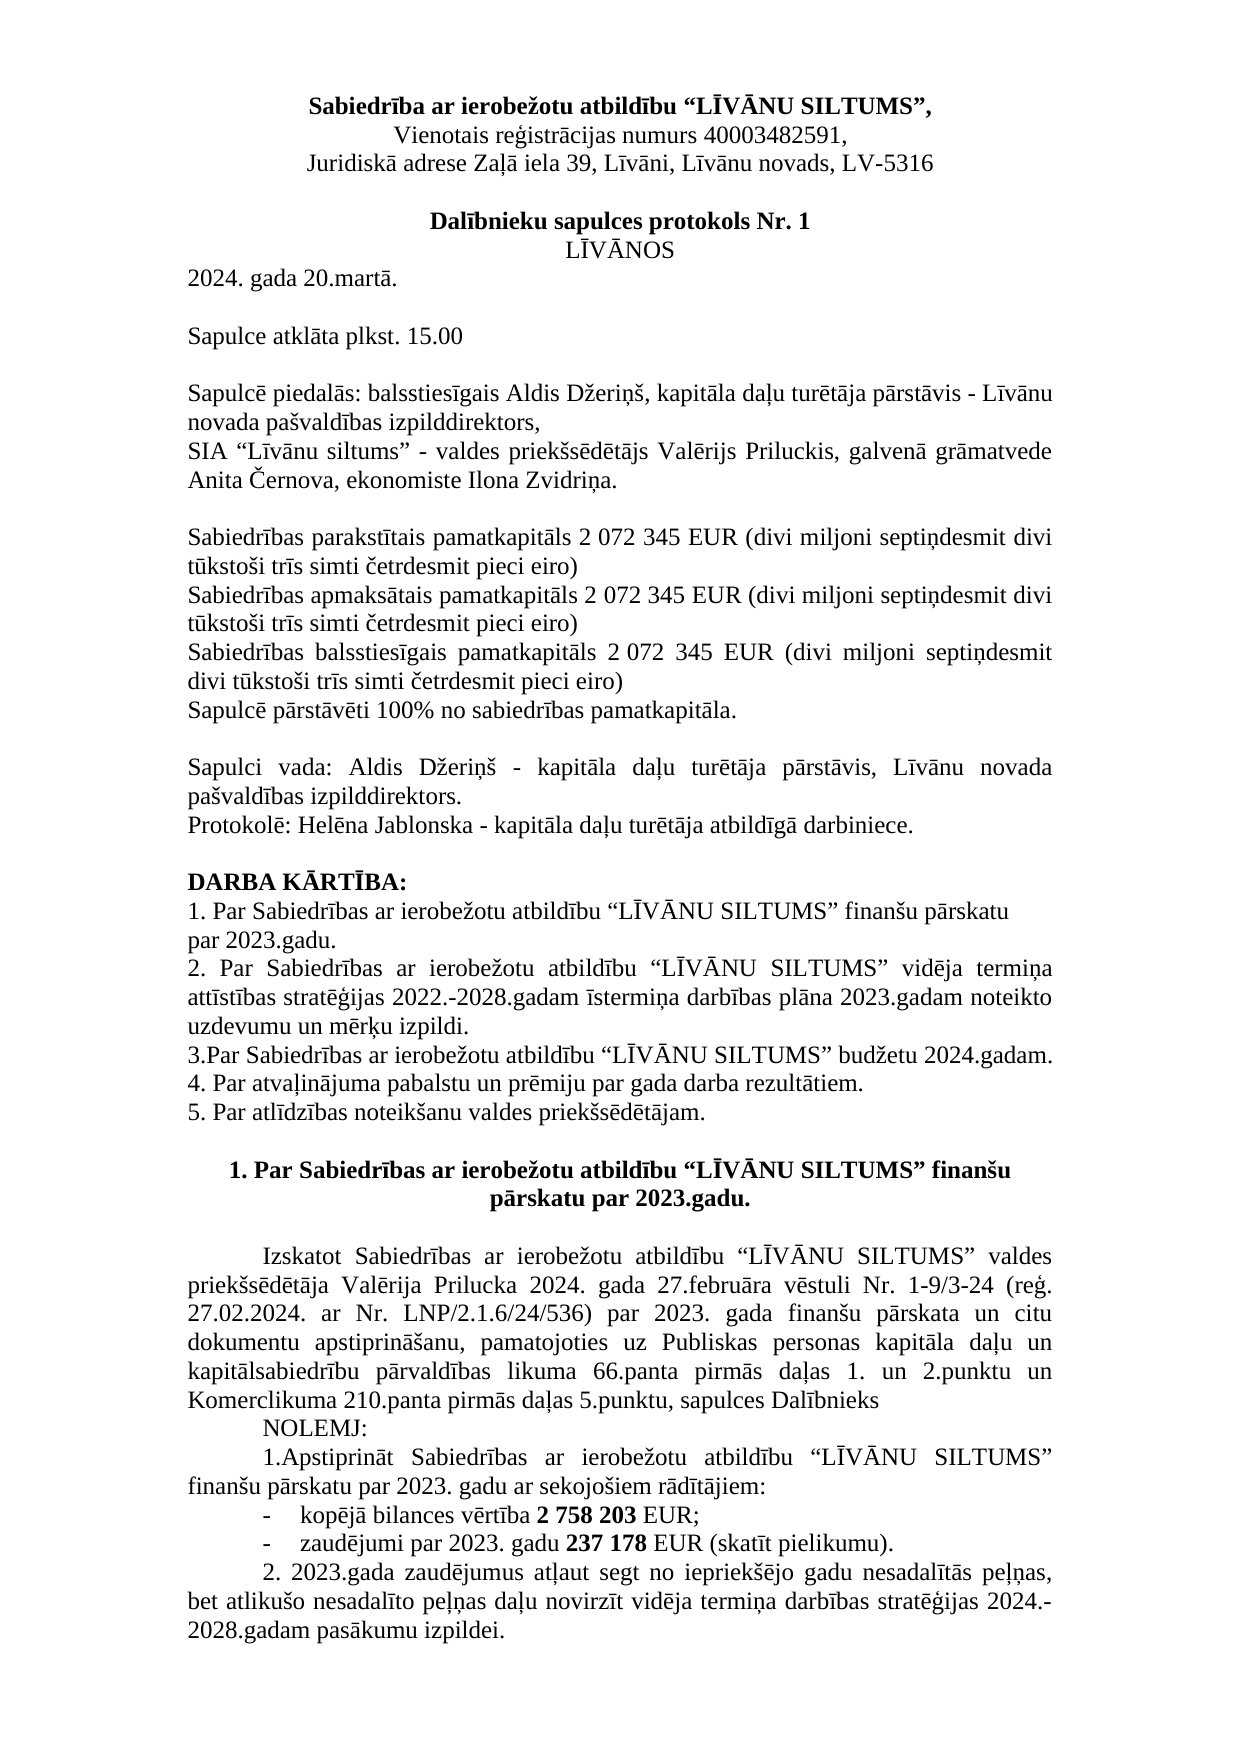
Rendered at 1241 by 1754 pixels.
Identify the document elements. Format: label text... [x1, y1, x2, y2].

text Protokolē: Helēna Jablonska - kapitāla daļu turētāja atbildīgā darbiniece. [187, 810, 1053, 838]
title Vienotais reģistrācijas numurs 40003482591, [187, 120, 1053, 148]
text Sabiedrības parakstītais pamatkapitāls 2 072 345 EUR (divi miljoni septiņdesmit divi tūkstoši trīs simti četrdesmit pieci eiro) [187, 522, 1053, 580]
text 2. Par Sabiedrības ar ierobežotu atbildību “LĪVĀNU SILTUMS” vidēja termiņa attīstības stratēģijas 2022.-2028.gadam īstermiņa darbības plāna 2023.gadam noteikto uzdevumu un mērķu izpildi. [187, 953, 1053, 1040]
text Sapulcē pārstāvēti 100% no sabiedrības pamatkapitāla. [187, 695, 1053, 723]
text Sapulcē piedalās: balsstiesīgais Aldis Džeriņš, kapitāla daļu turētāja pārstāvis - Līvānu novada pašvaldības izpilddirektors, [187, 378, 1053, 436]
text NOLEMJ: [187, 1413, 1053, 1442]
text Sapulci vada: Aldis Džeriņš - kapitāla daļu turētāja pārstāvis, Līvānu novada pašvaldības izpilddirektors. [187, 752, 1053, 810]
text 1.Apstiprināt Sabiedrības ar ierobežotu atbildību “LĪVĀNU SILTUMS” finanšu pārskatu par 2023. gadu ar sekojošiem rādītājiem: [187, 1442, 1053, 1500]
text 5. Par atlīdzības noteikšanu valdes priekšsēdētājam. [187, 1097, 1053, 1126]
text LĪVĀNOS [187, 235, 1053, 263]
text Dalībnieku sapulces protokols Nr. 1 [187, 206, 1053, 235]
text 3.Par Sabiedrības ar ierobežotu atbildību “LĪVĀNU SILTUMS” budžetu 2024.gadam. [187, 1040, 1053, 1068]
text Sabiedrības apmaksātais pamatkapitāls 2 072 345 EUR (divi miljoni septiņdesmit divi tūkstoši trīs simti četrdesmit pieci eiro) [187, 580, 1053, 637]
text 1. Par Sabiedrības ar ierobežotu atbildību “LĪVĀNU SILTUMS” finanšu pārskatu par 2023.gadu. [187, 1155, 1053, 1212]
text 1. Par Sabiedrības ar ierobežotu atbildību “LĪVĀNU SILTUMS” finanšu pārskatu par 2023.gadu. [187, 896, 1053, 953]
list zaudējumi par 2023. gadu 237 178 EUR (skatīt pielikumu). [262, 1528, 1053, 1557]
text SIA “Līvānu siltums” - valdes priekšsēdētājs Valērijs Priluckis, galvenā grāmatvede Anita Černova, ekonomiste Ilona Zvidriņa. [187, 436, 1053, 493]
text Juridiskā adrese Zaļā iela 39, Līvāni, Līvānu novads, LV-5316 [187, 148, 1053, 177]
text Izskatot Sabiedrības ar ierobežotu atbildību “LĪVĀNU SILTUMS” valdes priekšsēdētāja Valērija Prilucka 2024. gada 27.februāra vēstuli Nr. 1-9/3-24 (reģ. 27.02.2024. ar Nr. LNP/2.1.6/24/536) par 2023. gada finanšu pārskata un citu dokumentu apstiprināšanu, pamatojoties uz Publiskas personas kapitāla daļu un kapitālsabiedrību pārvaldības likuma 66.panta pirmās daļas 1. un 2.punktu un Komerclikuma 210.panta pirmās daļas 5.punktu, sapulces Dalībnieks [187, 1241, 1053, 1413]
text 2. 2023.gada zaudējumus atļaut segt no iepriekšējo gadu nesadalītās peļņas, bet atlikušo nesadalīto peļņas daļu novirzīt vidēja termiņa darbības stratēģijas 2024.-2028.gadam pasākumu izpildei. [187, 1557, 1053, 1643]
text Sabiedrības balsstiesīgais pamatkapitāls 2 072 345 EUR (divi miljoni septiņdesmit divi tūkstoši trīs simti četrdesmit pieci eiro) [187, 637, 1053, 695]
list kopējā bilances vērtība 2 758 203 EUR; [262, 1500, 1053, 1528]
text 4. Par atvaļinājuma pabalstu un prēmiju par gada darba rezultātiem. [187, 1068, 1053, 1097]
text Sapulce atklāta plkst. 15.00 [187, 321, 1053, 350]
title Sabiedrība ar ierobežotu atbildību “LĪVĀNU SILTUMS”, [187, 91, 1053, 120]
text DARBA KĀRTĪBA: [187, 867, 1053, 896]
text 2024. gada 20.martā. [187, 263, 1053, 321]
